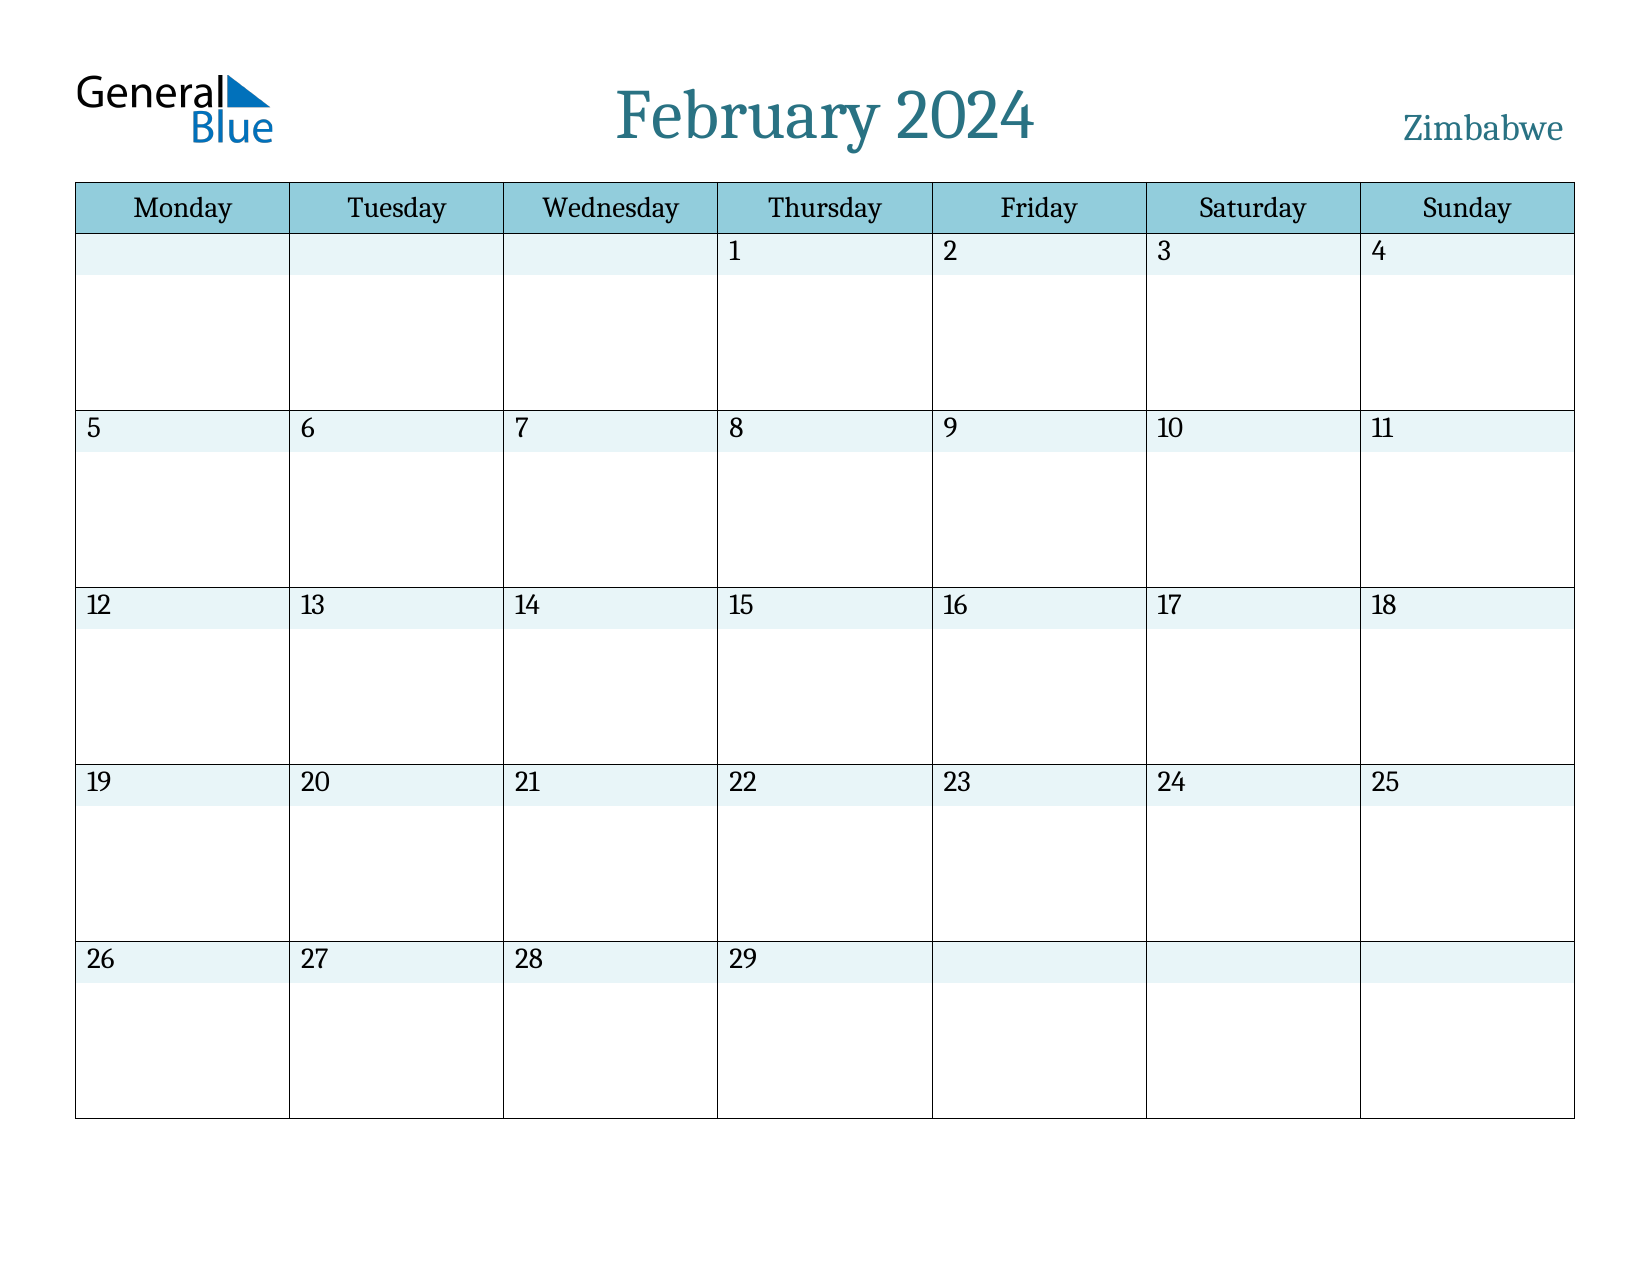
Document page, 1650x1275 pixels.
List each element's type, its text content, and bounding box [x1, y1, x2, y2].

table_cell 23 [933, 765, 1146, 806]
table_cell [290, 275, 503, 410]
table_cell 26 [76, 942, 289, 983]
table_cell [933, 983, 1146, 1118]
table_cell [76, 806, 289, 941]
table_cell 11 [1361, 411, 1574, 452]
table_cell [504, 275, 717, 410]
table_cell Tuesday [290, 183, 503, 233]
table_cell [1147, 942, 1360, 983]
table_cell 27 [290, 942, 503, 983]
table_cell 8 [718, 411, 932, 452]
table_cell 12 [76, 588, 289, 629]
table_cell [290, 806, 503, 941]
table_cell 24 [1147, 765, 1360, 806]
table_cell 2 [933, 234, 1146, 275]
table_cell 20 [290, 765, 503, 806]
table_cell Wednesday [504, 183, 717, 233]
table_cell [1147, 275, 1360, 410]
table_cell [1361, 942, 1574, 983]
table_cell [76, 452, 289, 587]
table_cell [504, 629, 717, 764]
table_cell 10 [1147, 411, 1360, 452]
table_cell [504, 234, 717, 275]
table_cell 17 [1147, 588, 1360, 629]
table_cell 5 [76, 411, 289, 452]
table_cell 3 [1147, 234, 1360, 275]
picture [77, 75, 273, 143]
table_cell 21 [504, 765, 717, 806]
table_cell [718, 452, 932, 587]
table_cell 7 [504, 411, 717, 452]
table_cell [933, 806, 1146, 941]
table_cell [504, 452, 717, 587]
table_cell [290, 452, 503, 587]
table_cell [504, 983, 717, 1118]
table_cell 22 [718, 765, 932, 806]
table_cell [933, 452, 1146, 587]
table_cell [290, 983, 503, 1118]
table_cell [933, 629, 1146, 764]
table_cell [933, 275, 1146, 410]
table_cell [718, 629, 932, 764]
table_cell Friday [933, 183, 1146, 233]
table_cell [1147, 983, 1360, 1118]
table_cell 13 [290, 588, 503, 629]
table_cell 4 [1361, 234, 1574, 275]
table_cell Monday [76, 183, 289, 233]
table_cell [76, 983, 289, 1118]
table_cell [1147, 452, 1360, 587]
table_cell [718, 275, 932, 410]
table_cell [1361, 983, 1574, 1118]
table_cell 19 [76, 765, 289, 806]
table_cell 15 [718, 588, 932, 629]
table_cell [1361, 629, 1574, 764]
table_cell [76, 234, 289, 275]
table_cell 28 [504, 942, 717, 983]
table_cell [1147, 806, 1360, 941]
table_cell 9 [933, 411, 1146, 452]
table_header Zimbabwe [1146, 75, 1574, 182]
table_header [76, 75, 503, 182]
table_cell 6 [290, 411, 503, 452]
table_cell 29 [718, 942, 932, 983]
table_cell [290, 629, 503, 764]
table_cell 1 [718, 234, 932, 275]
table_cell 16 [933, 588, 1146, 629]
table_cell [76, 629, 289, 764]
table_header February 2024 [504, 75, 1146, 182]
table_cell [718, 983, 932, 1118]
table_cell [1147, 629, 1360, 764]
table_cell Thursday [718, 183, 932, 233]
table_cell [290, 234, 503, 275]
table_cell [504, 806, 717, 941]
table_cell [1361, 452, 1574, 587]
table_cell [76, 275, 289, 410]
table_cell Saturday [1147, 183, 1360, 233]
table_cell 18 [1361, 588, 1574, 629]
table_cell Sunday [1361, 183, 1574, 233]
table_cell [1361, 275, 1574, 410]
table_cell [718, 806, 932, 941]
table_cell 25 [1361, 765, 1574, 806]
table_cell [933, 942, 1146, 983]
table_cell [1361, 806, 1574, 941]
table_cell 14 [504, 588, 717, 629]
